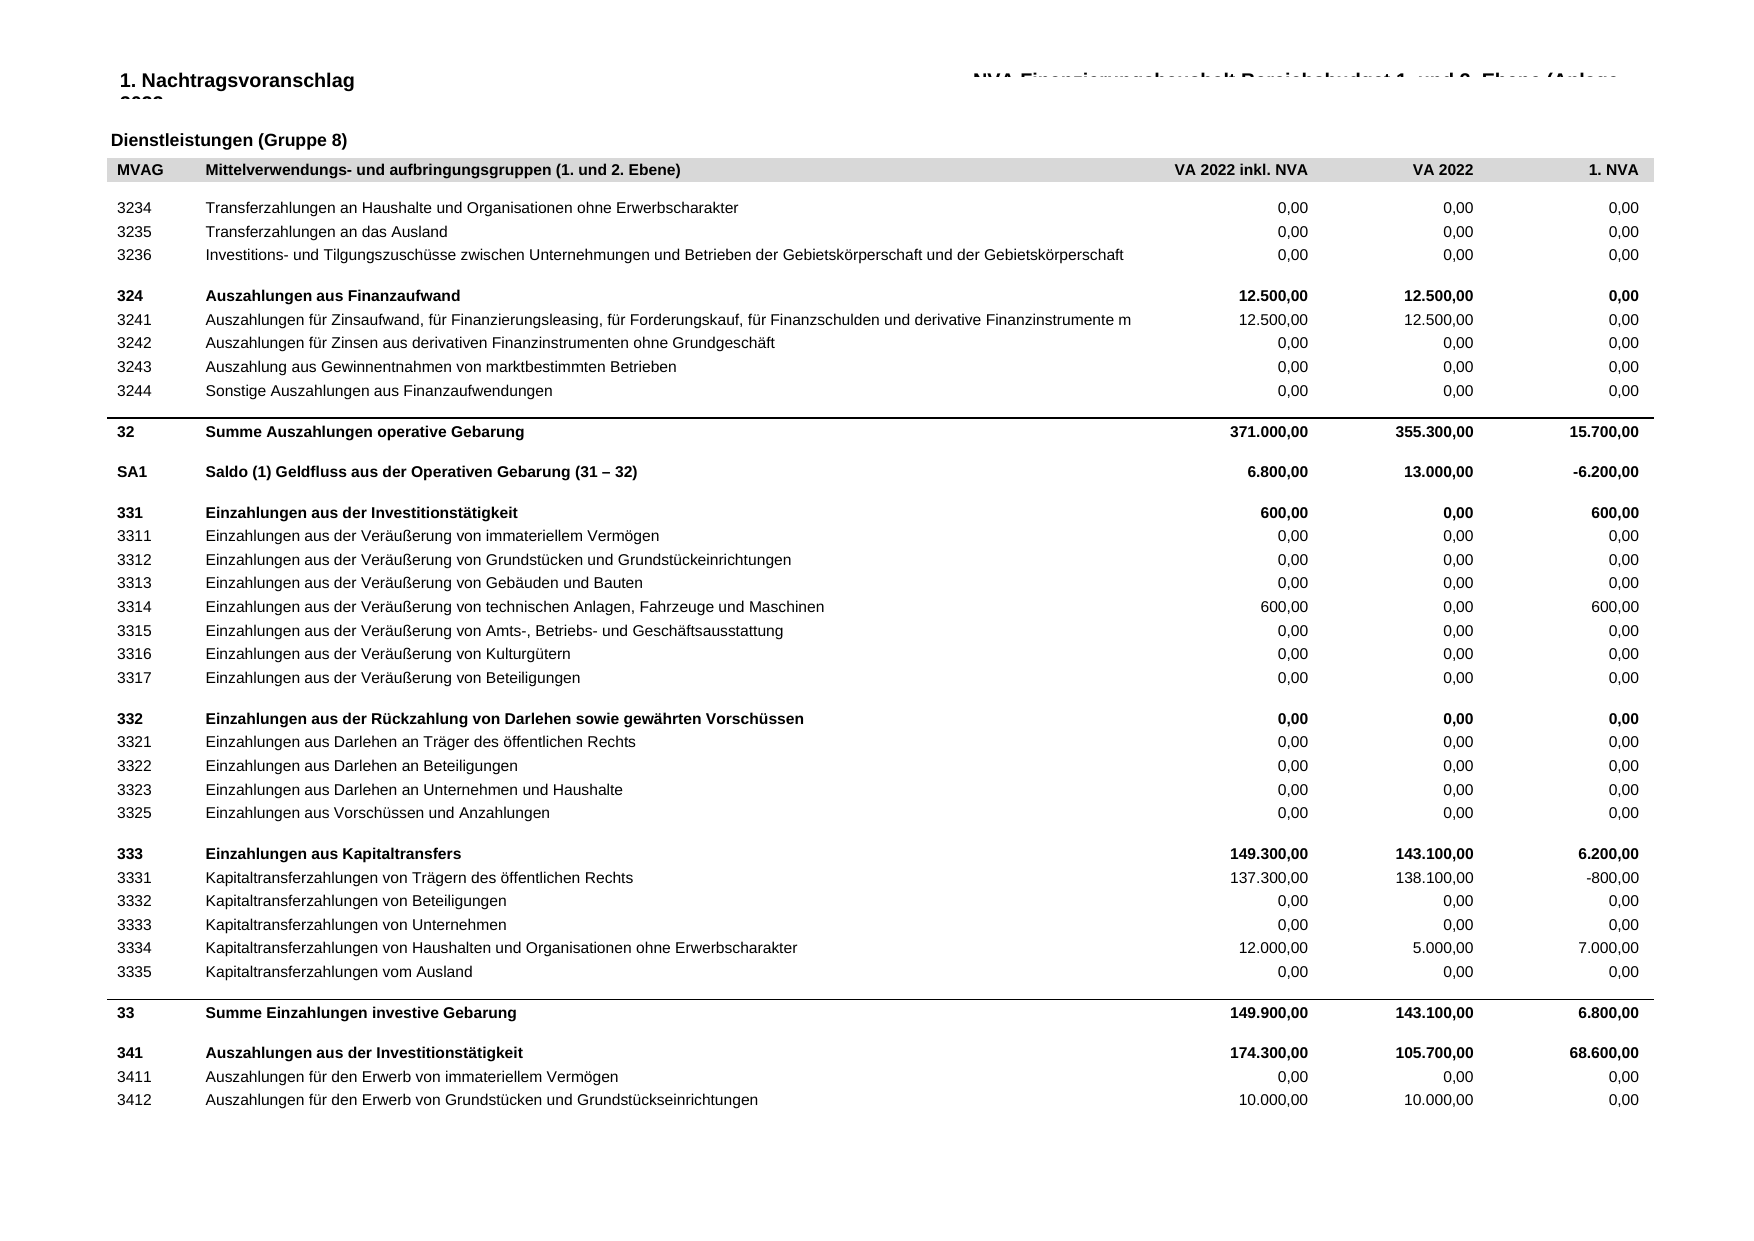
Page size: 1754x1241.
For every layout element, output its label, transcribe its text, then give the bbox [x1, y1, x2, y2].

text Dienstleistungen (Gruppe 8) [111, 129, 1716, 150]
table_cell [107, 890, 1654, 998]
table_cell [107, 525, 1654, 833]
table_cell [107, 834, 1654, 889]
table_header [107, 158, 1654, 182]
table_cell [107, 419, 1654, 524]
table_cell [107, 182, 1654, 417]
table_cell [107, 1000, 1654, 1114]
